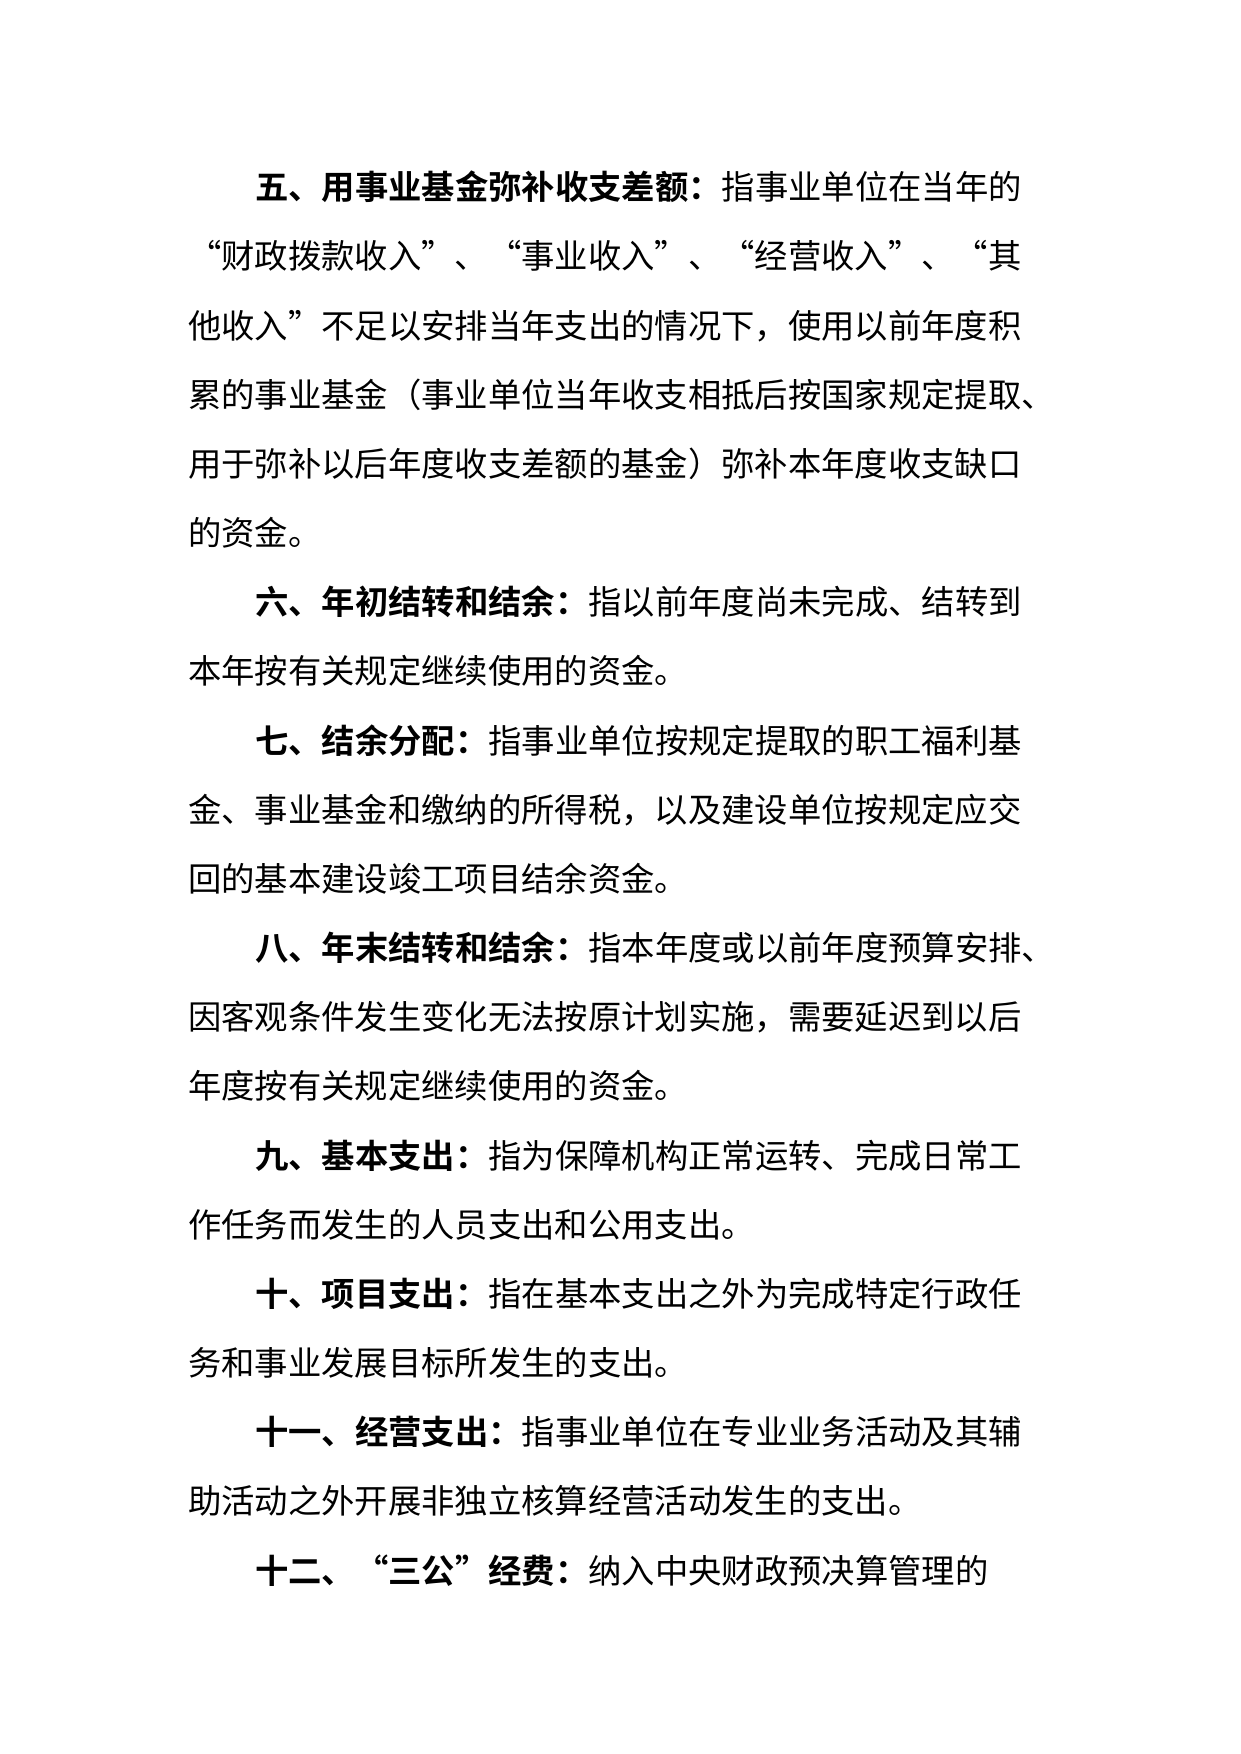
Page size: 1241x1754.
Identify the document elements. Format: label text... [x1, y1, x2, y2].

text 十、项目支出：指在基本支出之外为完成特定行政任务和事业发展目标所发生的支出。 [188, 1257, 1052, 1396]
text 五、用事业基金弥补收支差额：指事业单位在当年的“财政拨款收入”、“事业收入”、“经营收入”、“其他收入”不足以安排当年支出的情况下，使用以前年度积累的事业基金（事业单位当年收支相抵后按国家规定提取、用于弥补以后年度收支差额的基金）弥补本年度收支缺口的资金。 [188, 151, 1052, 566]
text 七、结余分配：指事业单位按规定提取的职工福利基金、事业基金和缴纳的所得税，以及建设单位按规定应交回的基本建设竣工项目结余资金。 [188, 704, 1052, 912]
text 六、年初结转和结余：指以前年度尚未完成、结转到本年按有关规定继续使用的资金。 [188, 566, 1052, 704]
text 作任务而发生的人员支出和公用支出。 [188, 1188, 1052, 1257]
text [188, 1534, 1052, 1603]
text 八、年末结转和结余：指本年度或以前年度预算安排、因客观条件发生变化无法按原计划实施，需要延迟到以后年度按有关规定继续使用的资金。 [188, 912, 1052, 1119]
text 十一、经营支出：指事业单位在专业业务活动及其辅助活动之外开展非独立核算经营活动发生的支出。 [188, 1396, 1052, 1534]
text 九、基本支出：指为保障机构正常运转、完成日常工 [188, 1119, 1052, 1188]
